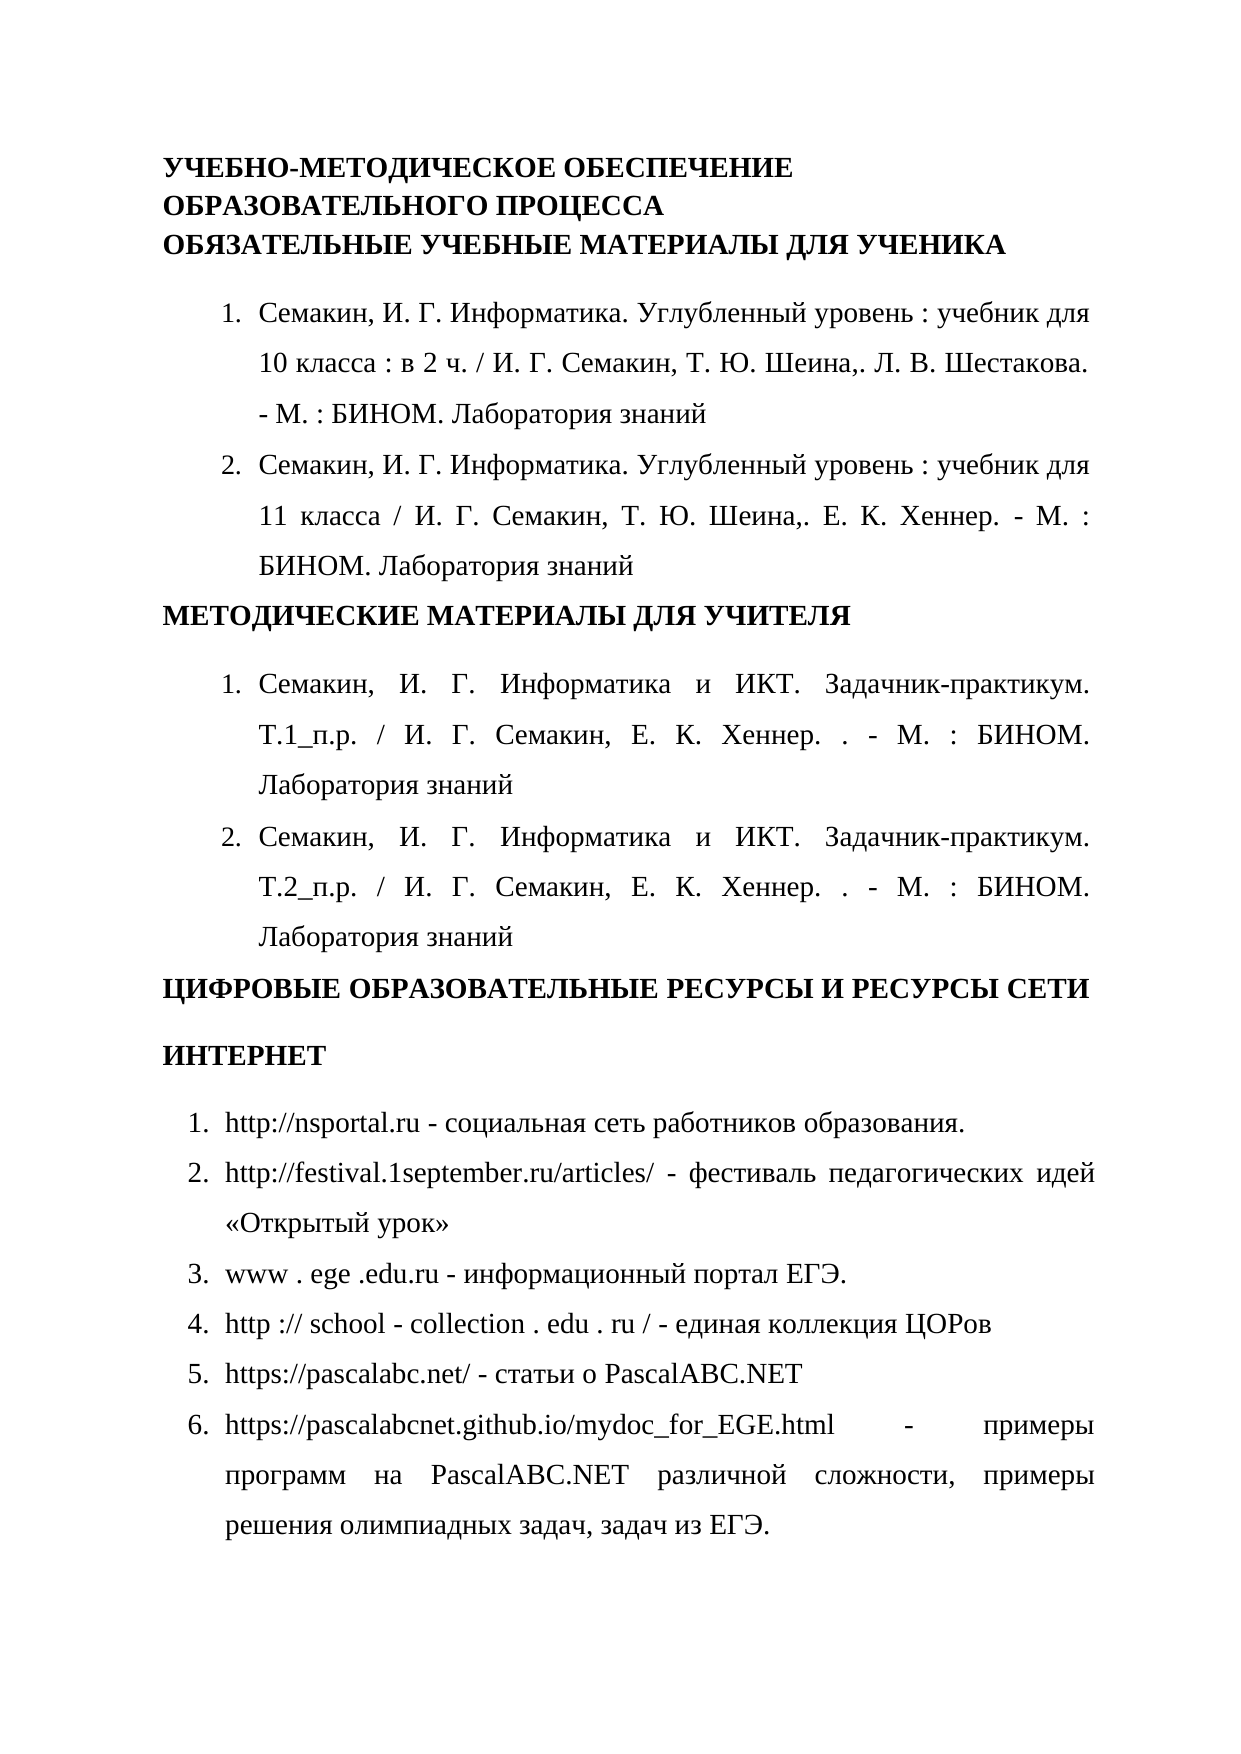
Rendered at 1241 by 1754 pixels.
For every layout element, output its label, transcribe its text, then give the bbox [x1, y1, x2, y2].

text ЦИФРОВЫЕ ОБРАЗОВАТЕЛЬНЫЕ РЕСУРСЫ И РЕСУРСЫ СЕТИ ИНТЕРНЕТ [162, 971, 1090, 1071]
list https://pascalabc.net/ - статьи о PascalABC.NET [187, 1356, 1095, 1390]
text ОБЯЗАТЕЛЬНЫЕ УЧЕБНЫЕ МАТЕРИАЛЫ ДЛЯ УЧЕНИКА [162, 227, 1090, 261]
list Семакин, И. Г. Информатика и ИКТ. Задачник-практикум. Т.2_п.р. / И. Г. Семакин, Е. К. Хеннер. . - М. : БИНОМ. Лаборатория знаний [221, 819, 1090, 953]
list Семакин, И. Г. Информатика и ИКТ. Задачник-практикум. Т.1_п.р. / И. Г. Семакин, Е. К. Хеннер. . - М. : БИНОМ. Лаборатория знаний [221, 667, 1090, 801]
list https://pascalabcnet.github.io/mydoc_for_EGE.html - примеры программ на PascalABC.NET различной сложности, примеры решения олимпиадных задач, задач из ЕГЭ. [187, 1407, 1095, 1541]
list http://festival.1september.ru/articles/ - фестиваль педагогических идей «Открытый урок» [187, 1155, 1095, 1239]
list http://nsportal.ru - социальная сеть работников образования. [187, 1105, 1095, 1138]
list www . ege .edu.ru - информационный портал ЕГЭ. [187, 1256, 1095, 1289]
text УЧЕБНО-МЕТОДИЧЕСКОЕ ОБЕСПЕЧЕНИЕ ОБРАЗОВАТЕЛЬНОГО ПРОЦЕССА [162, 150, 1090, 222]
list Семакин, И. Г. Информатика. Углубленный уровень : учебник для 11 класса / И. Г. Семакин, Т. Ю. Шеина,. Е. К. Хеннер. - М. : БИНОМ. Лаборатория знаний [221, 447, 1090, 582]
list http :// school - collection . edu . ru / - единая коллекция ЦОРов [187, 1306, 1095, 1340]
text МЕТОДИЧЕСКИЕ МАТЕРИАЛЫ ДЛЯ УЧИТЕЛЯ [162, 598, 1090, 632]
list Семакин, И. Г. Информатика. Углубленный уровень : учебник для 10 класса : в 2 ч. / И. Г. Семакин, Т. Ю. Шеина,. Л. В. Шестакова. - М. : БИНОМ. Лаборатория знаний [221, 295, 1090, 429]
